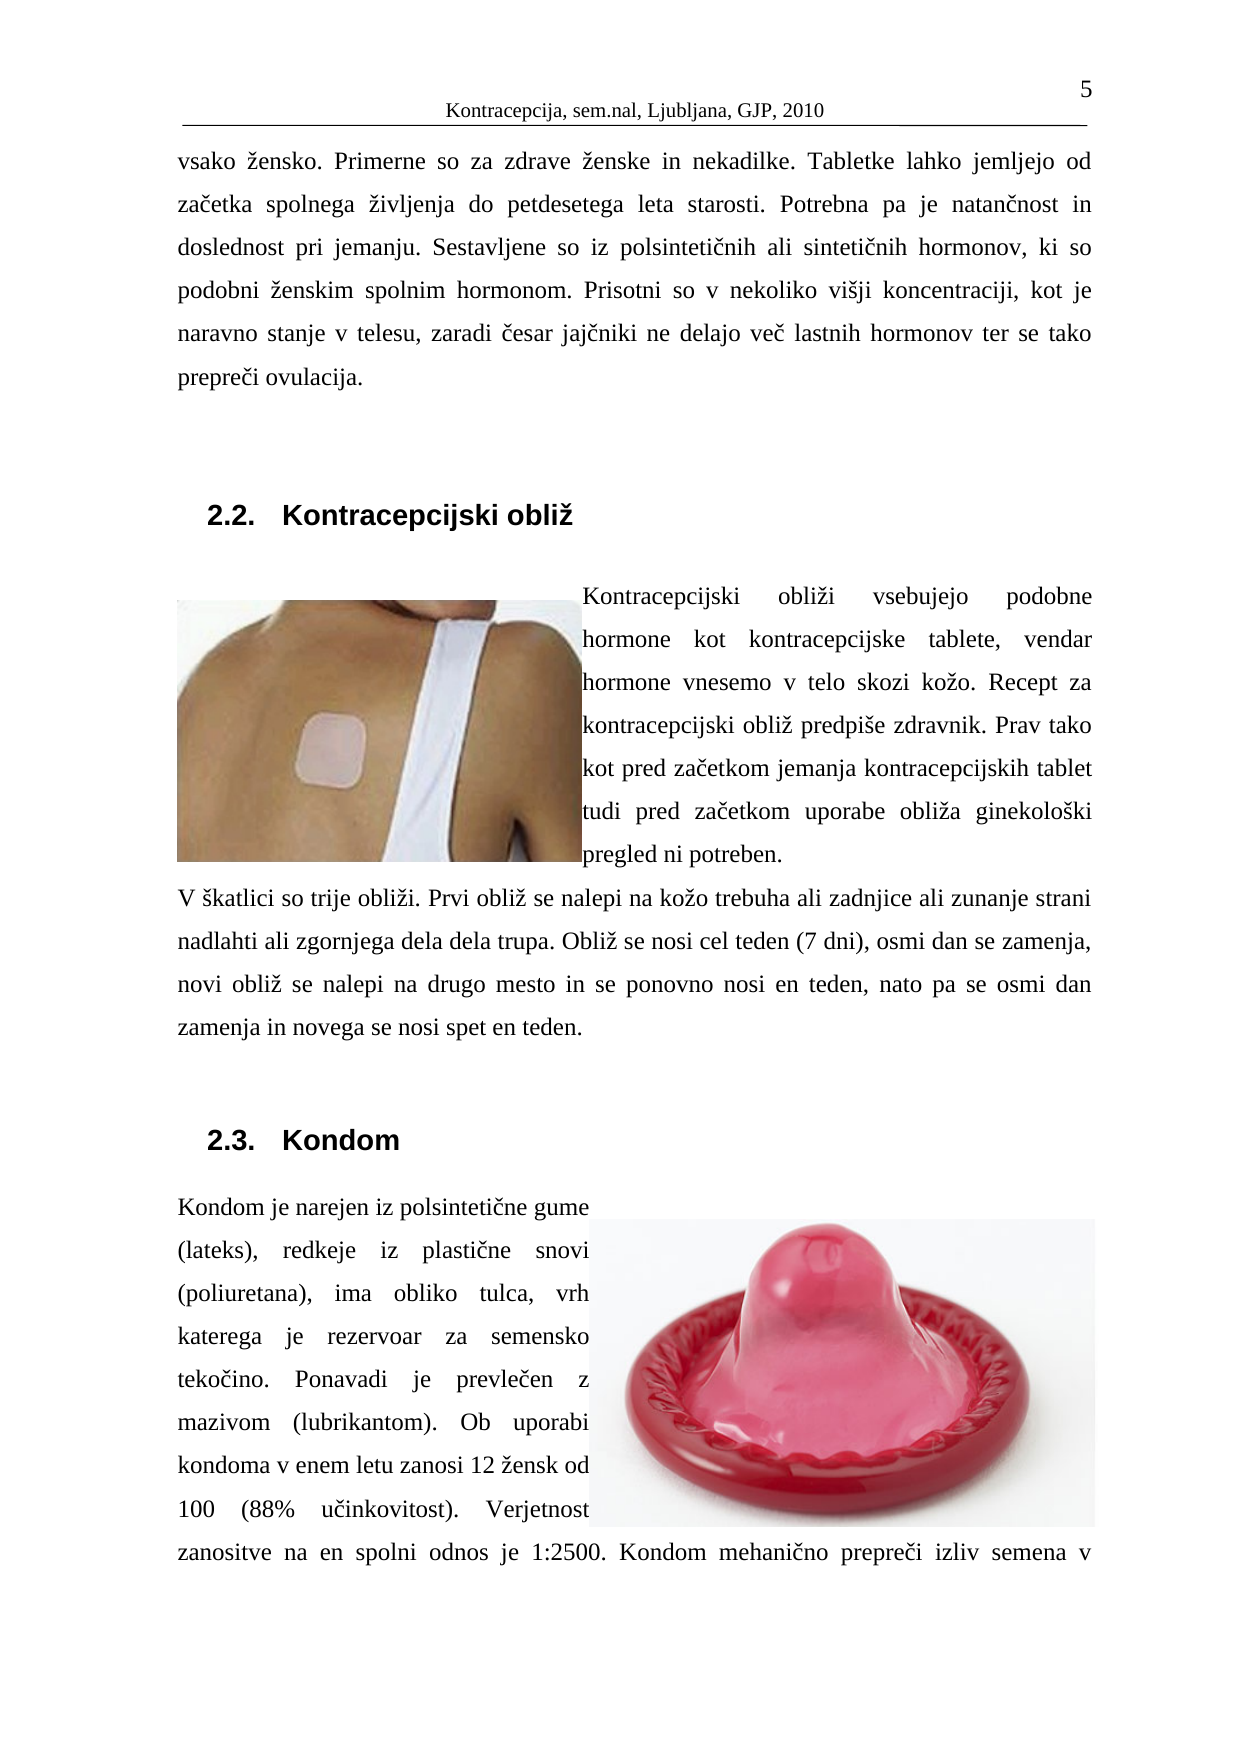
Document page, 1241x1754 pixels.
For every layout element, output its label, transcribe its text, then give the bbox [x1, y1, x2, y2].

subtitle Kondom [207, 1123, 1092, 1157]
picture [177, 600, 582, 862]
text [177, 146, 1092, 390]
picture [589, 1219, 1103, 1527]
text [177, 1192, 1092, 1566]
subtitle Kontracepcijski obliž [207, 498, 1092, 531]
text V škatlici so trije obliži. Prvi obliž se nalepi na kožo trebuha ali zadnjice ali zunanje strani nadlahti ali zgornjega dela dela trupa. Obliž se nosi cel teden (7 dni), osmi dan se zamenja, novi obliž se nalepi na drugo mesto in se ponovno nosi en teden, nato pa se osmi dan zamenja in novega se nosi spet en teden. [177, 883, 1092, 1041]
